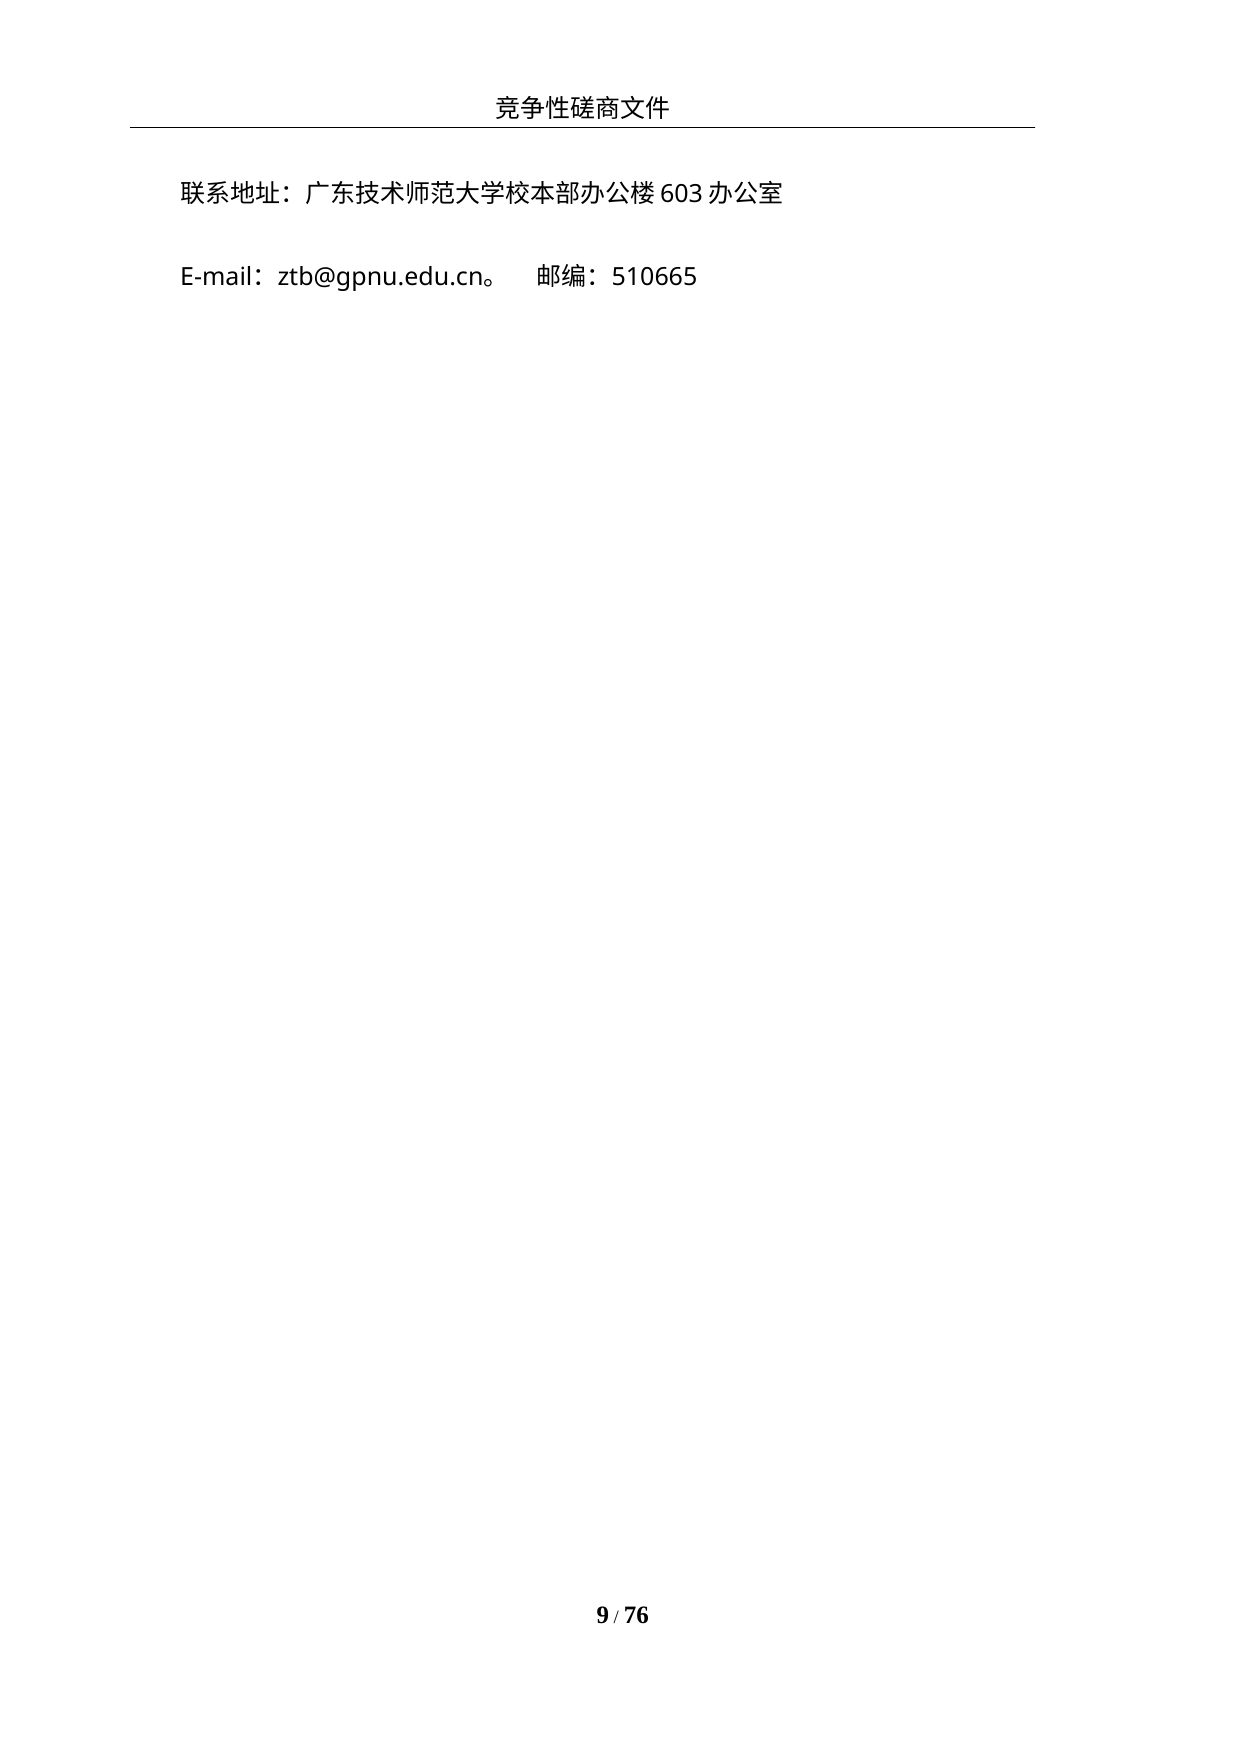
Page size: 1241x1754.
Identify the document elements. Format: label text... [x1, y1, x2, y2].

text 联系地址：广东技术师范大学校本部办公楼603办公室 [130, 159, 1110, 224]
text E-mail：ztb@gpnu.edu.cn。 邮编：510665 [130, 242, 1110, 307]
